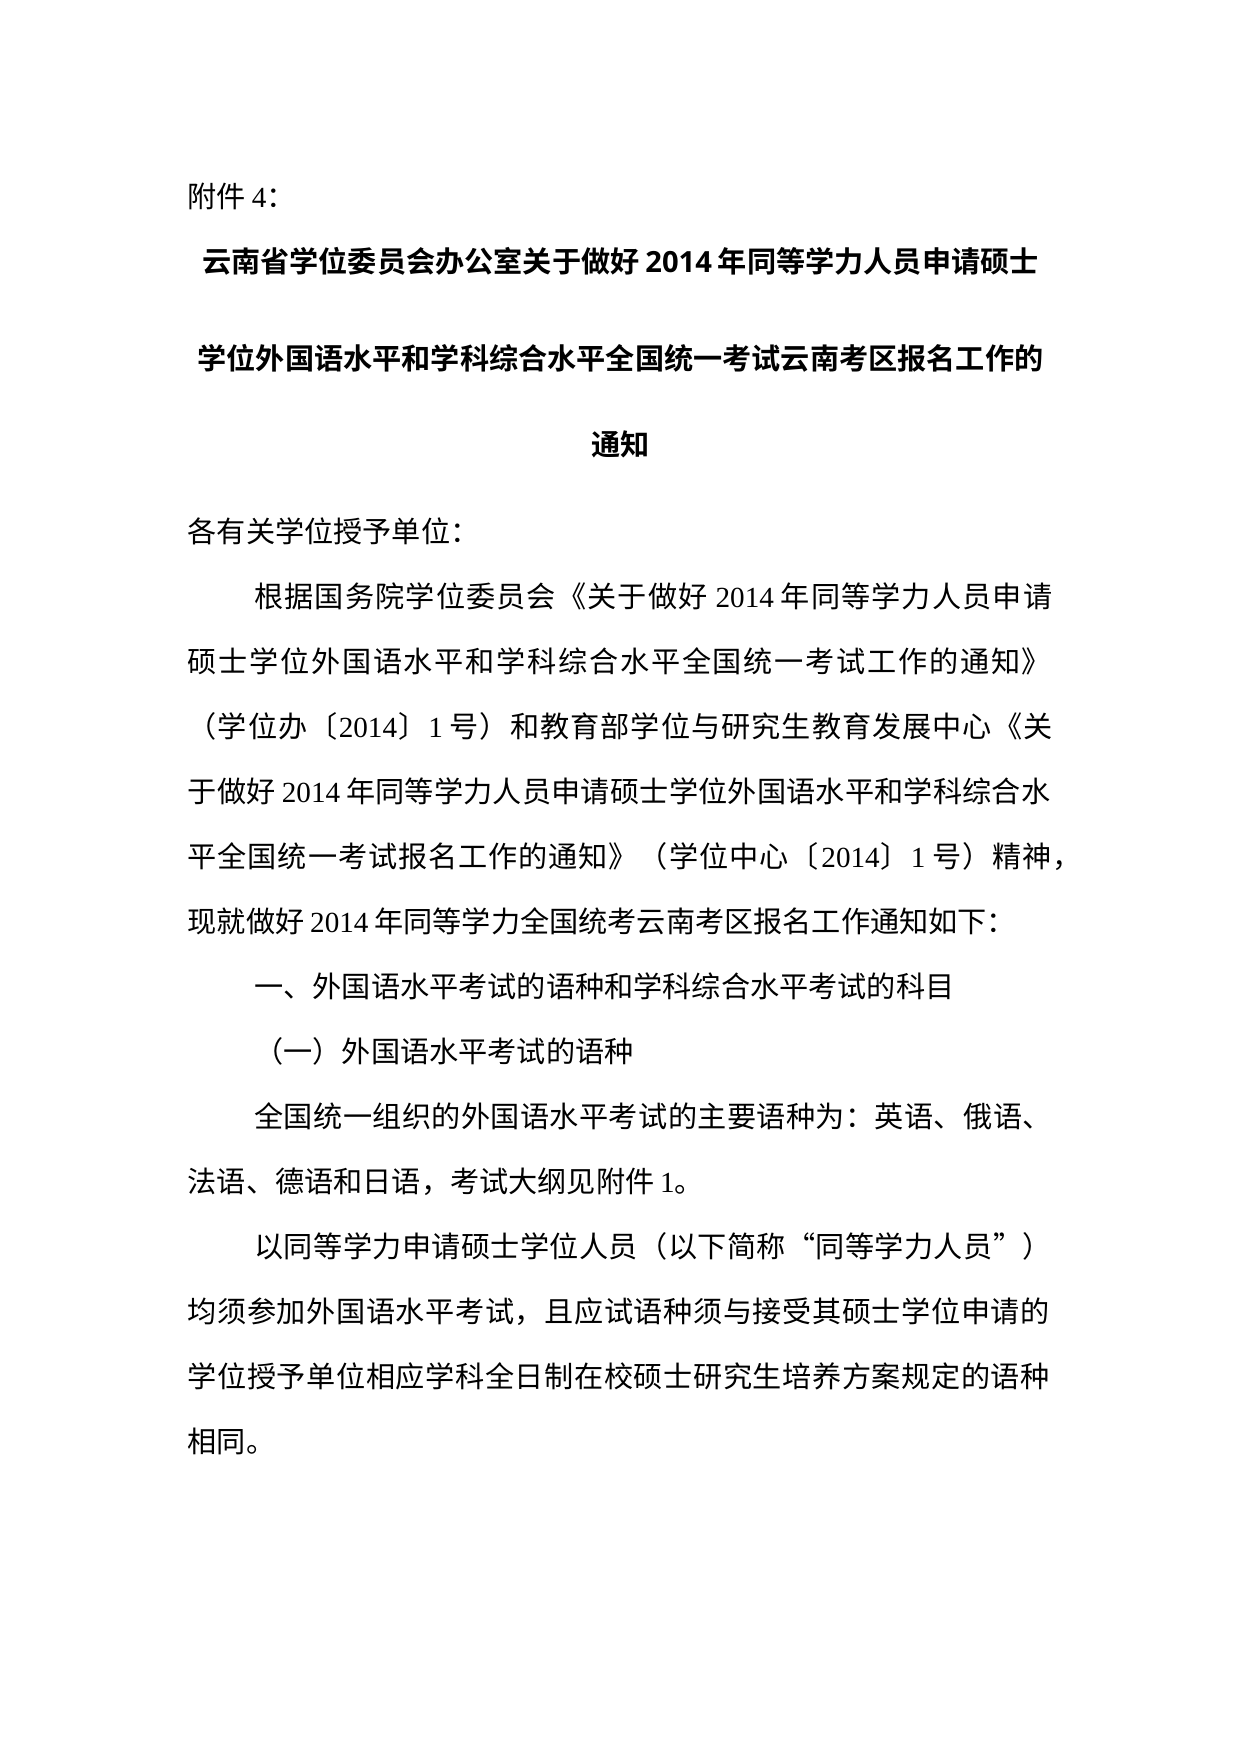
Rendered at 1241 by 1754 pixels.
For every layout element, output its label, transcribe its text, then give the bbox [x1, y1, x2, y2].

text 以同等学力申请硕士学位人员（以下简称“同等学力人员”）均须参加外国语水平考试，且应试语种须与接受其硕士学位申请的学位授予单位相应学科全日制在校硕士研究生培养方案规定的语种相同。 [187, 1212, 1053, 1472]
text 通知 [187, 411, 1053, 476]
text 各有关学位授予单位： [187, 497, 1053, 562]
text （一）外国语水平考试的语种 [187, 1017, 1053, 1082]
text 根据国务院学位委员会《关于做好2014年同等学力人员申请硕士学位外国语水平和学科综合水平全国统一考试工作的通知》（学位办〔2014〕1号）和教育部学位与研究生教育发展中心《关于做好2014年同等学力人员申请硕士学位外国语水平和学科综合水平全国统一考试报名工作的通知》（学位中心〔2014〕1号）精神，现就做好2014年同等学力全国统考云南考区报名工作通知如下： [187, 562, 1053, 952]
text 云南省学位委员会办公室关于做好2014年同等学力人员申请硕士学位外国语水平和学科综合水平全国统一考试云南考区报名工作的 [187, 227, 1053, 389]
text 附件4： [187, 162, 1053, 227]
text 一、外国语水平考试的语种和学科综合水平考试的科目 [187, 952, 1053, 1017]
text 全国统一组织的外国语水平考试的主要语种为：英语、俄语、法语、德语和日语，考试大纲见附件1。 [187, 1082, 1053, 1212]
